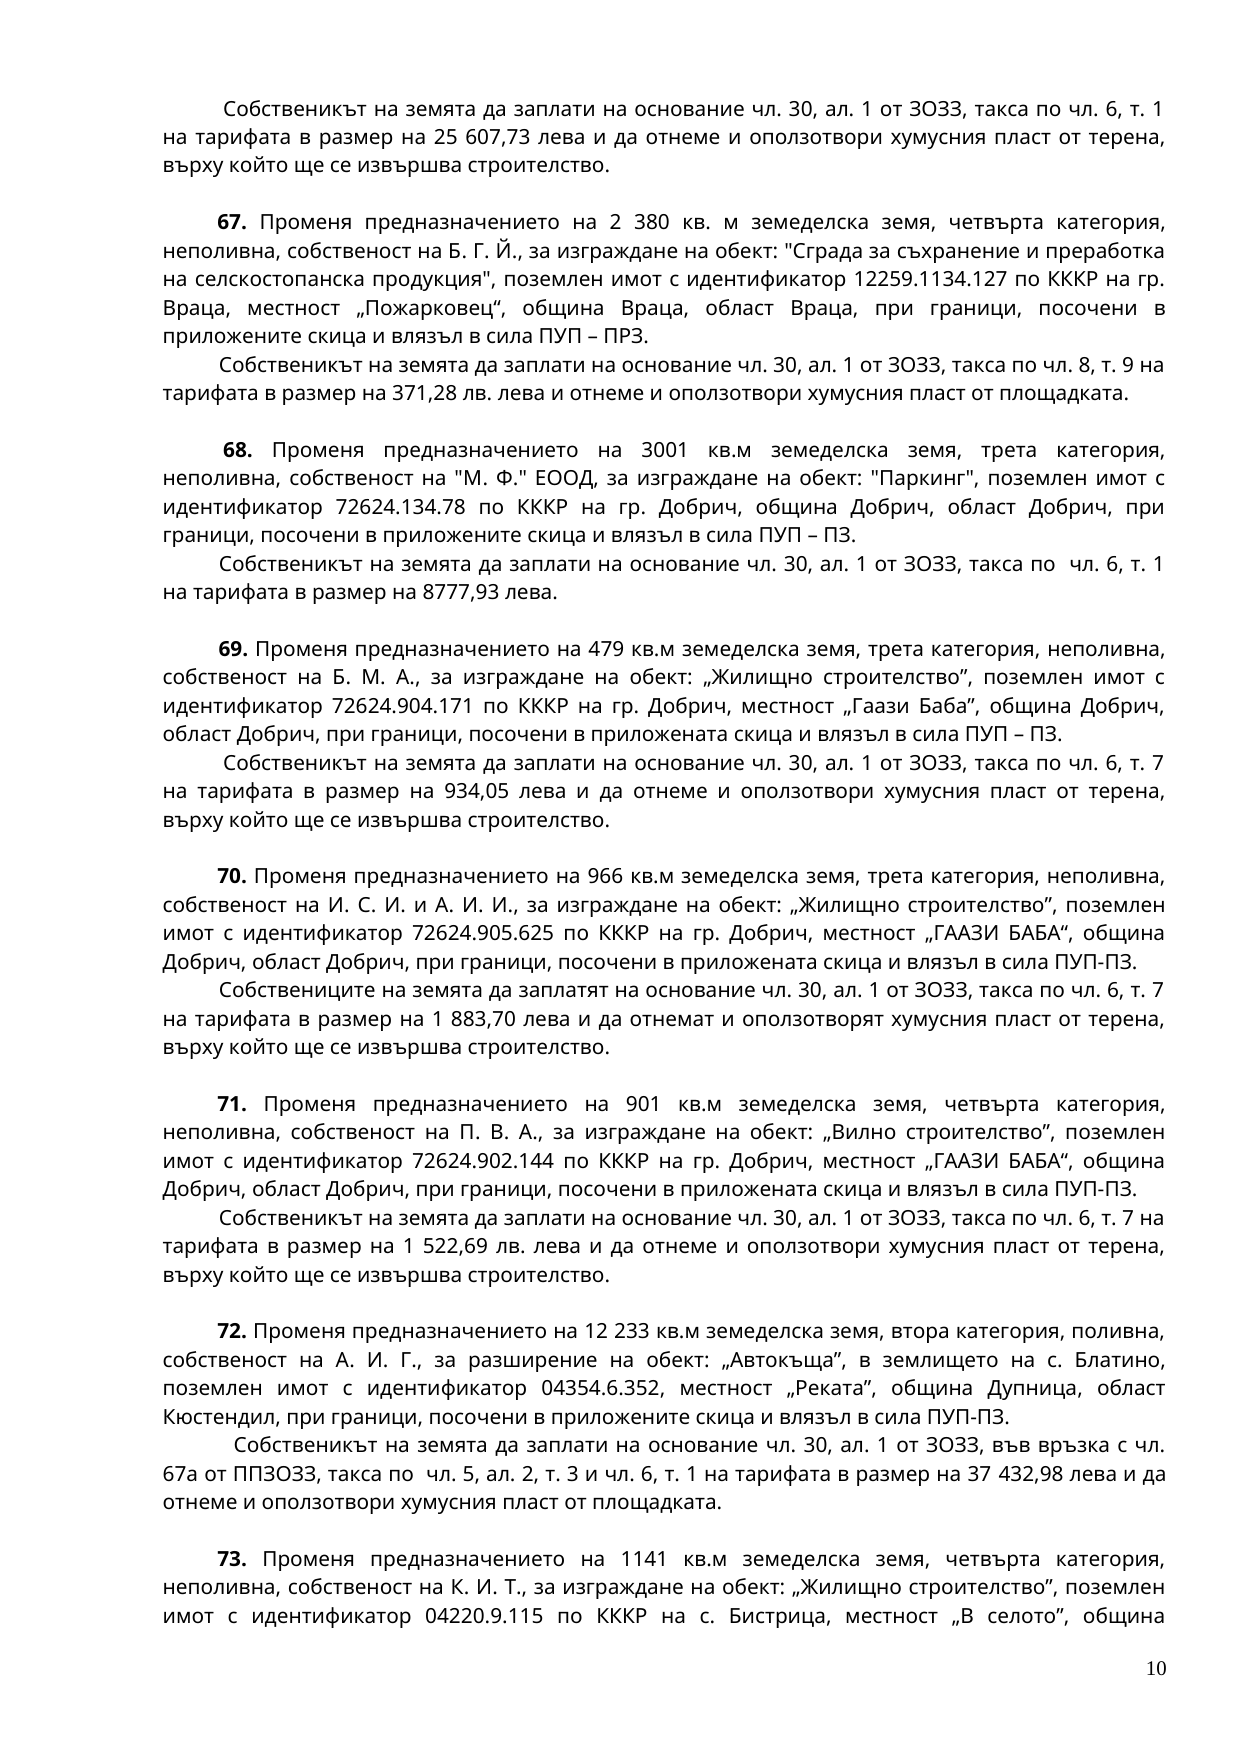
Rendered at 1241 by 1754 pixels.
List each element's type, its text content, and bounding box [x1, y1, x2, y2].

text Собственикът на земята да заплати на основание чл. 30, ал. 1 от ЗОЗЗ, такса по чл. 6, т. 1 на тарифата в размер на 8777,93 лева. [162, 549, 1167, 606]
text Собственикът на земята да заплати на основание чл. 30, ал. 1 от ЗОЗЗ, такса по чл. 6, т. 7 на тарифата в размер на 934,05 лева и да отнеме и оползотвори хумусния пласт от терена, върху който ще се извършва строителство. [162, 748, 1167, 833]
text Собственикът на земята да заплати на основание чл. 30, ал. 1 от ЗОЗЗ, такса по чл. 6, т. 1 на тарифата в размер на 25 607,73 лева и да отнеме и оползотвори хумусния пласт от терена, върху който ще се извършва строителство. [162, 94, 1167, 179]
text 72. Променя предназначението на 12 233 кв.м земеделска земя, втора категория, поливна, собственост на А. И. Г., за разширение на обект: „Автокъща”, в землището на с. Блатино, поземлен имот с идентификатор 04354.6.352, местност „Реката”, община Дупница, област Кюстендил, при граници, посочени в приложените скица и влязъл в сила ПУП-ПЗ. [162, 1317, 1167, 1430]
text Собственикът на земята да заплати на основание чл. 30, ал. 1 от ЗОЗЗ, такса по чл. 8, т. 9 на тарифата в размер на 371,28 лв. лева и отнеме и оползотвори хумусния пласт от площадката. [162, 350, 1167, 407]
text Собственикът на земята да заплати на основание чл. 30, ал. 1 от ЗОЗЗ, такса по чл. 6, т. 7 на тарифата в размер на 1 522,69 лв. лева и да отнеме и оползотвори хумусния пласт от терена, върху който ще се извършва строителство. [162, 1203, 1167, 1288]
text 71. Променя предназначението на 901 кв.м земеделска земя, четвърта категория, неполивна, собственост на П. В. А., за изграждане на обект: „Вилно строителство”, поземлен имот с идентификатор 72624.902.144 по КККР на гр. Добрич, местност „ГААЗИ БАБА“, община Добрич, област Добрич, при граници, посочени в приложената скица и влязъл в сила ПУП-ПЗ. [162, 1089, 1167, 1203]
text 67. Променя предназначението на 2 380 кв. м земеделска земя, четвърта категория, неполивна, собственост на Б. Г. Й., за изграждане на обект: "Сграда за съхранение и преработка на селскостопанска продукция", поземлен имот с идентификатор 12259.1134.127 по КККР на гр. Враца, местност „Пожарковец“, община Враца, област Враца, при граници, посочени в приложените скица и влязъл в сила ПУП – ПРЗ. [162, 207, 1167, 350]
text 68. Променя предназначението на 3001 кв.м земеделска земя, трета категория, неполивна, собственост на "М. Ф." ЕООД, за изграждане на обект: "Паркинг", поземлен имот с идентификатор 72624.134.78 по КККР на гр. Добрич, община Добрич, област Добрич, при граници, посочени в приложените скица и влязъл в сила ПУП – ПЗ. [162, 435, 1167, 549]
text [162, 1544, 1167, 1629]
text Собствениците на земята да заплатят на основание чл. 30, ал. 1 от ЗОЗЗ, такса по чл. 6, т. 7 на тарифата в размер на 1 883,70 лева и да отнемат и оползотворят хумусния пласт от терена, върху който ще се извършва строителство. [162, 975, 1167, 1061]
text Собственикът на земята да заплати на основание чл. 30, ал. 1 от ЗОЗЗ, във връзка с чл. 67а от ППЗОЗЗ, такса по чл. 5, ал. 2, т. 3 и чл. 6, т. 1 на тарифата в размер на 37 432,98 лева и да отнеме и оползотвори хумусния пласт от площадката. [162, 1430, 1167, 1516]
text 69. Променя предназначението на 479 кв.м земеделска земя, трета категория, неполивна, собственост на Б. М. А., за изграждане на обект: „Жилищно строителство”, поземлен имот с идентификатор 72624.904.171 по КККР на гр. Добрич, местност „Гаази Баба”, община Добрич, област Добрич, при граници, посочени в приложената скица и влязъл в сила ПУП – ПЗ. [162, 634, 1167, 748]
text 70. Променя предназначението на 966 кв.м земеделска земя, трета категория, неполивна, собственост на И. С. И. и А. И. И., за изграждане на обект: „Жилищно строителство”, поземлен имот с идентификатор 72624.905.625 по КККР на гр. Добрич, местност „ГААЗИ БАБА“, община Добрич, област Добрич, при граници, посочени в приложената скица и влязъл в сила ПУП-ПЗ. [162, 862, 1167, 975]
